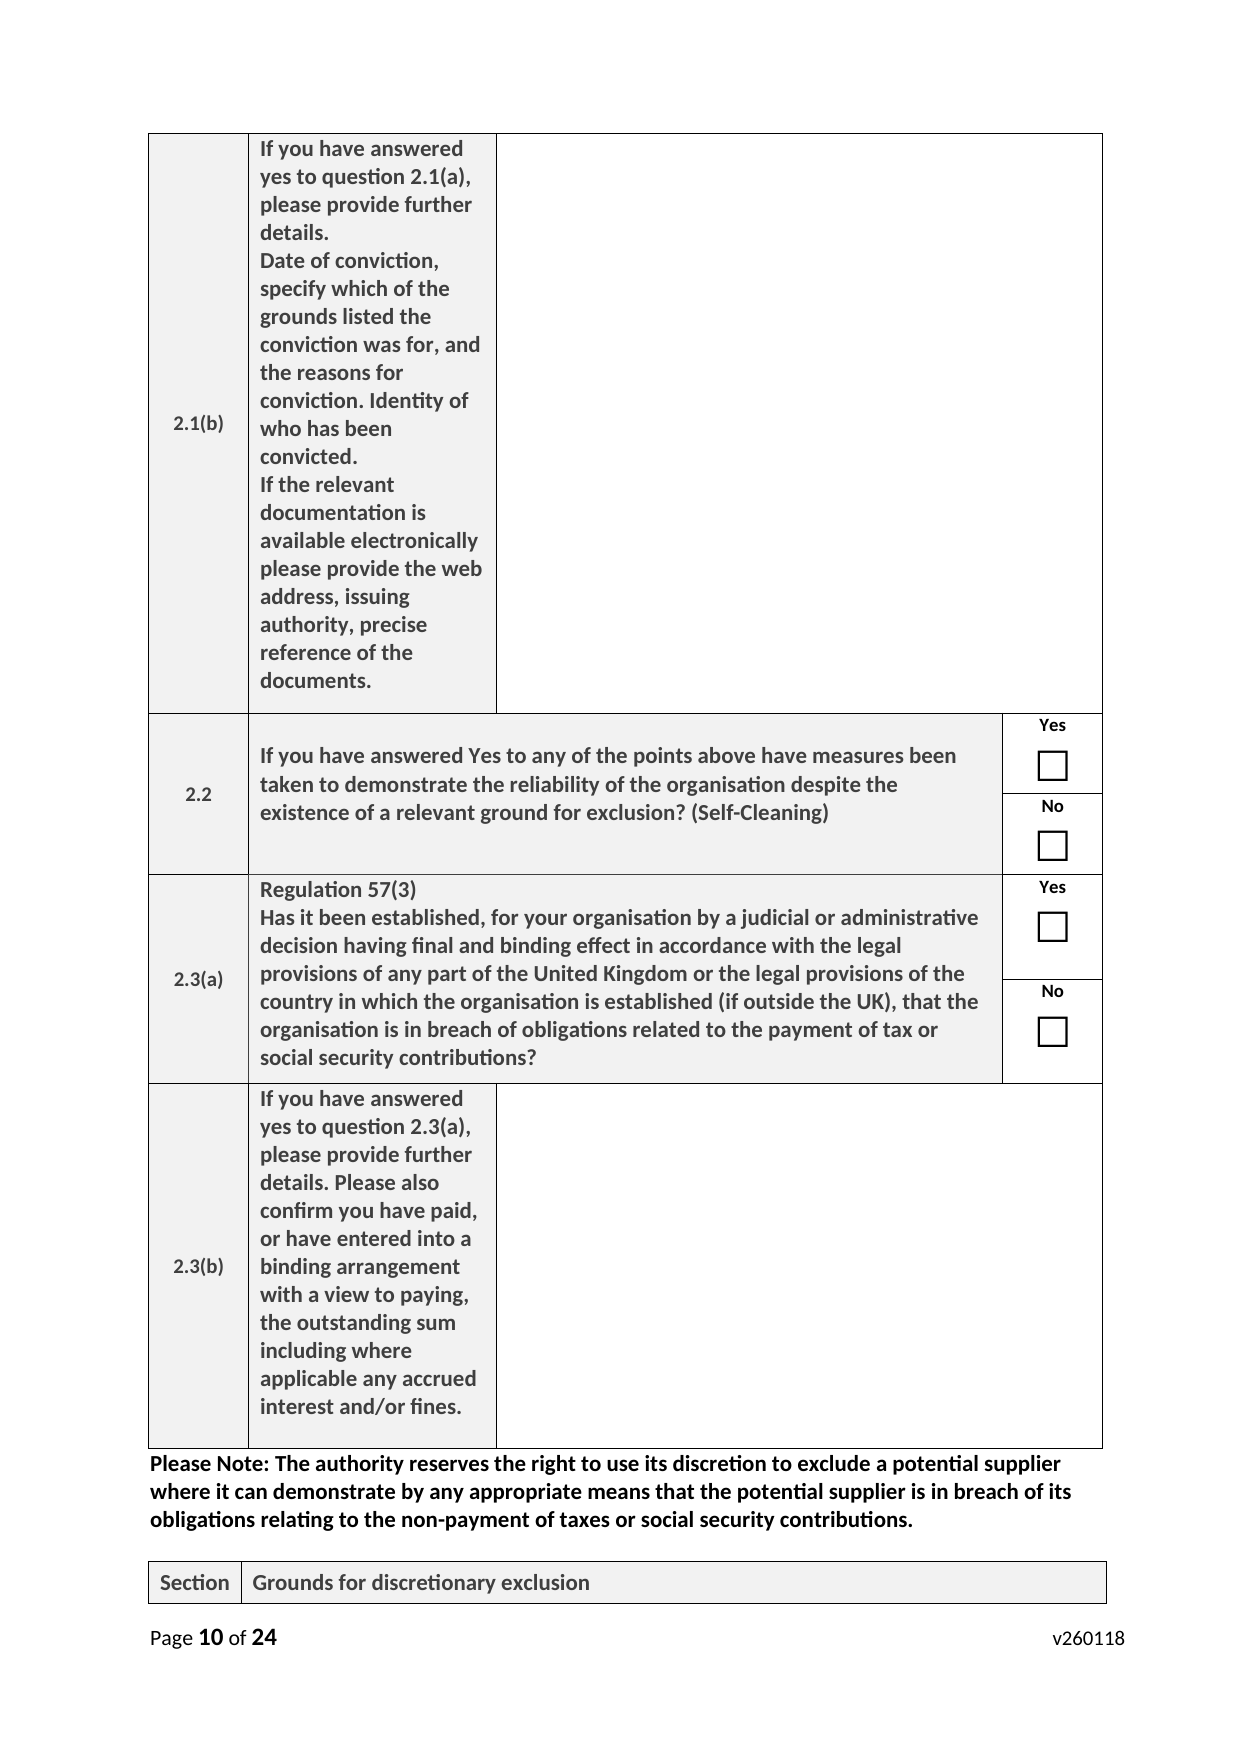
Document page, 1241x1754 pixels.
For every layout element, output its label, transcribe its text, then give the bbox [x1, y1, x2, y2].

table_cell Yes [1003, 714, 1102, 793]
table_cell No [1003, 980, 1102, 1083]
table_cell [497, 134, 1102, 713]
table_cell If you have answered yes to question 2.3(a), please provide further details. Please also confirm you have paid, or have entered into a binding arrangement with a view to paying, the outstanding sum including where applicable any accrued interest and/or fines. [249, 1084, 496, 1448]
table_cell 2.3(b) [149, 1084, 248, 1448]
table_cell If you have answered yes to question 2.1(a), please provide further details. Date of conviction, specify which of the grounds listed the conviction was for, and the reasons for conviction. Identity of who has been convicted. If the relevant documentation is available electronically please provide the web address, issuing authority, precise reference of the documents. [249, 134, 496, 713]
table_cell No [1003, 794, 1102, 874]
table_cell Yes [1003, 875, 1102, 978]
table_cell Regulation 57(3) Has it been established, for your organisation by a judicial or administrative decision having final and binding effect in accordance with the legal provisions of any part of the United Kingdom or the legal provisions of the country in which the organisation is established (if outside the UK), that the organisation is in breach of obligations related to the payment of tax or social security contributions? [249, 875, 1002, 1083]
table_cell 2.1(b) [149, 134, 248, 713]
table_cell If you have answered Yes to any of the points above have measures been taken to demonstrate the reliability of the organisation despite the existence of a relevant ground for exclusion? (Self-Cleaning) [249, 714, 1002, 874]
table_cell 2.3(a) [149, 875, 248, 1083]
table_cell [497, 1084, 1102, 1448]
table_cell 2.2 [149, 714, 248, 874]
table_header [242, 1562, 1106, 1603]
table_header Section 3 [149, 1562, 241, 1603]
text Please Note: The authority reserves the right to use its discretion to exclude a potential supplier where it can demonstrate by any appropriate means that the potential supplier is in breach of its obligations relating to the non-payment of taxes or social security contributions. [150, 1449, 1090, 1533]
